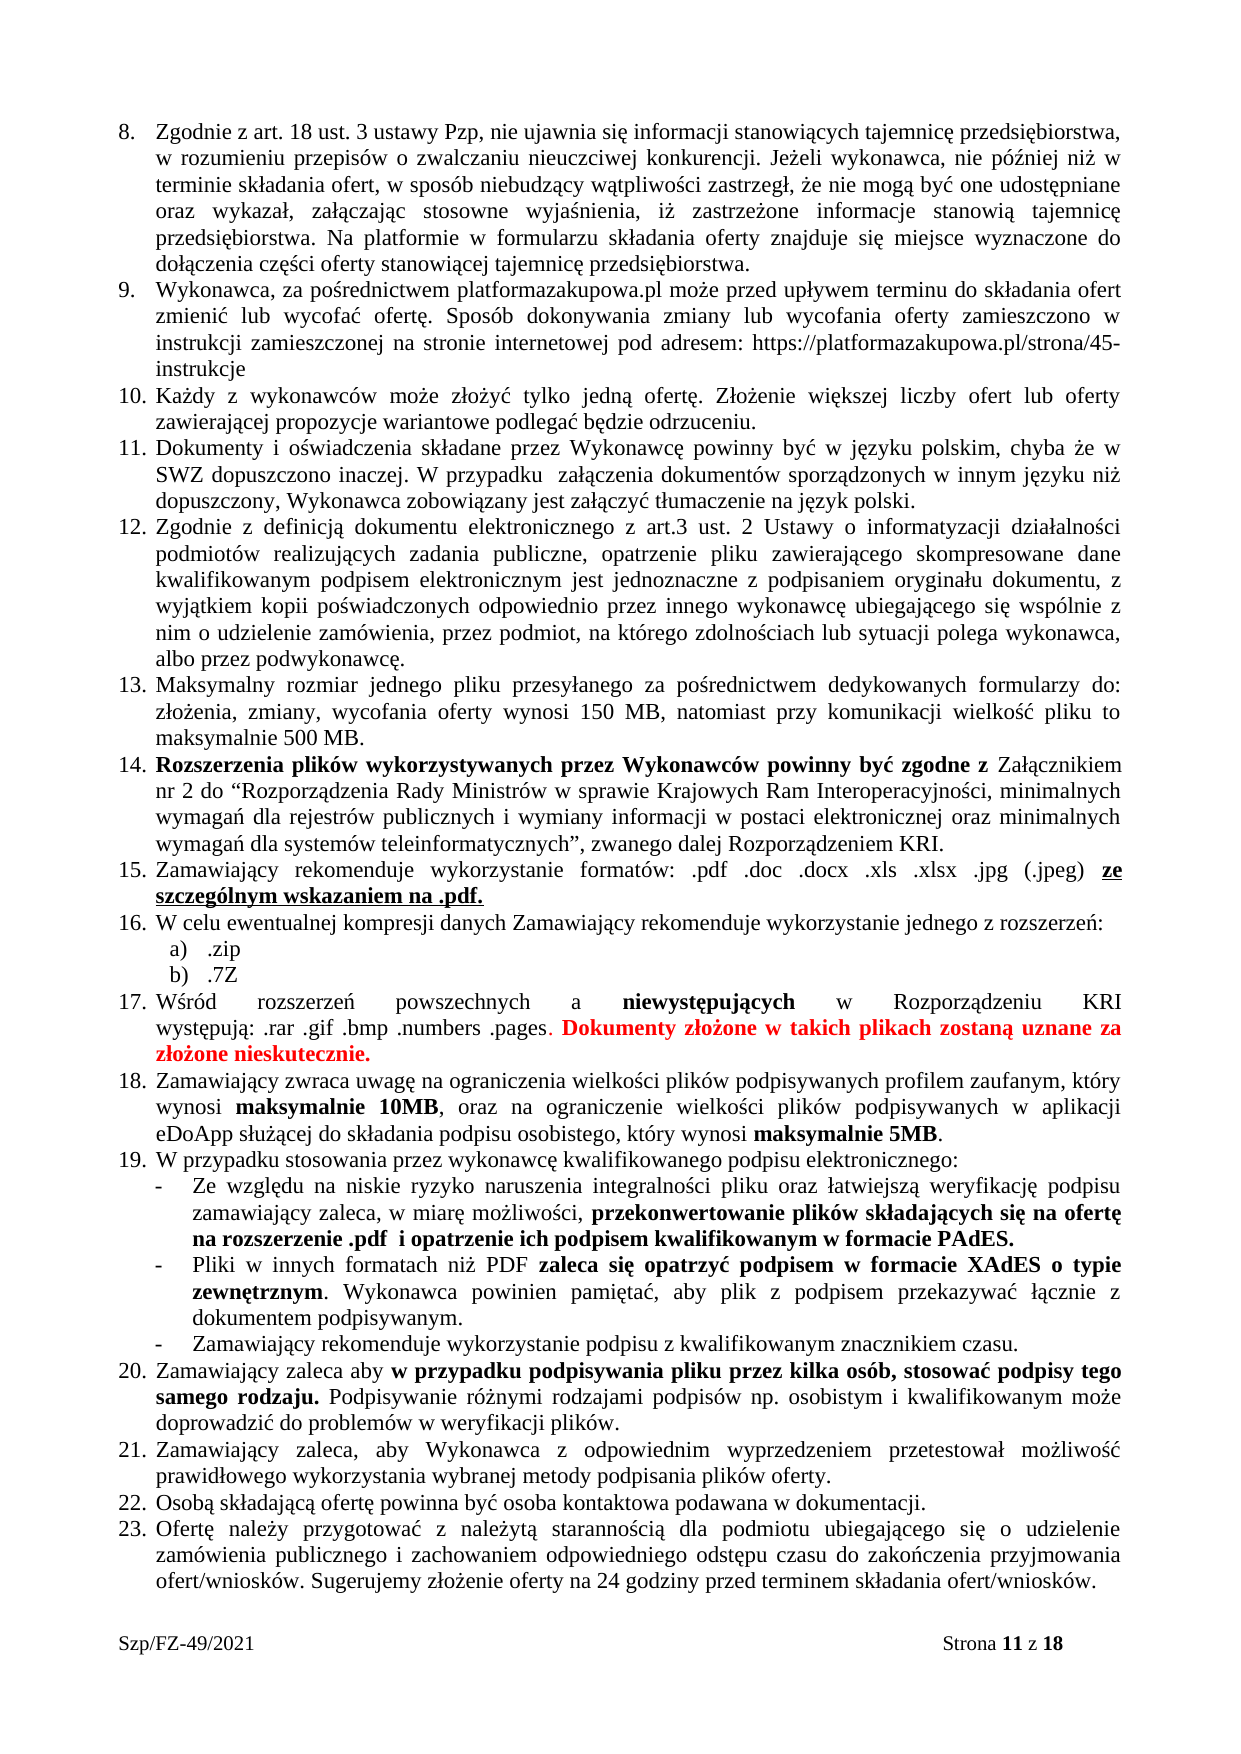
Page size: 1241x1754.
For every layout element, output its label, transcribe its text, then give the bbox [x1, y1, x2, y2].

list Zamawiający rekomenduje wykorzystanie podpisu z kwalifikowanym znacznikiem czasu. [154, 1330, 1122, 1357]
list Dokumenty i oświadczenia składane przez Wykonawcę powinny być w języku polskim, chyba że w SWZ dopuszczono inaczej. W przypadku załączenia dokumentów sporządzonych w innym języku niż dopuszczony, Wykonawca zobowiązany jest załączyć tłumaczenie na język polski. [118, 434, 1122, 513]
list Zamawiający zwraca uwagę na ograniczenia wielkości plików podpisywanych profilem zaufanym, który wynosi maksymalnie 10MB, oraz na ograniczenie wielkości plików podpisywanych w aplikacji eDoApp służącej do składania podpisu osobistego, który wynosi maksymalnie 5MB. [118, 1067, 1122, 1146]
list Zgodnie z art. 18 ust. 3 ustawy Pzp, nie ujawnia się informacji stanowiących tajemnicę przedsiębiorstwa, w rozumieniu przepisów o zwalczaniu nieuczciwej konkurencji. Jeżeli wykonawca, nie później niż w terminie składania ofert, w sposób niebudzący wątpliwości zastrzegł, że nie mogą być one udostępniane oraz wykazał, załączając stosowne wyjaśnienia, iż zastrzeżone informacje stanowią tajemnicę przedsiębiorstwa. Na platformie w formularzu składania oferty znajduje się miejsce wyznaczone do dołączenia części oferty stanowiącej tajemnicę przedsiębiorstwa. [118, 118, 1122, 276]
list Zamawiający rekomenduje wykorzystanie formatów: .pdf .doc .docx .xls .xlsx .jpg (.jpeg) ze szczególnym wskazaniem na .pdf. [118, 856, 1122, 909]
list Ofertę należy przygotować z należytą starannością dla podmiotu ubiegającego się o udzielenie zamówienia publicznego i zachowaniem odpowiedniego odstępu czasu do zakończenia przyjmowania ofert/wniosków. Sugerujemy złożenie oferty na 24 godziny przed terminem składania ofert/wniosków. [118, 1515, 1122, 1594]
list Pliki w innych formatach niż PDF zaleca się opatrzyć podpisem w formacie XAdES o typie zewnętrznym. Wykonawca powinien pamiętać, aby plik z podpisem przekazywać łącznie z dokumentem podpisywanym. [154, 1251, 1122, 1330]
list Wykonawca, za pośrednictwem platformazakupowa.pl może przed upływem terminu do składania ofert zmienić lub wycofać ofertę. Sposób dokonywania zmiany lub wycofania oferty zamieszczono w instrukcji zamieszczonej na stronie internetowej pod adresem: https://platformazakupowa.pl/strona/45-instrukcje [118, 276, 1122, 382]
list Wśród rozszerzeń powszechnych a niewystępujących w Rozporządzeniu KRI występują: .rar .gif .bmp .numbers .pages. Dokumenty złożone w takich plikach zostaną uznane za złożone nieskutecznie. [118, 988, 1122, 1067]
list W przypadku stosowania przez wykonawcę kwalifikowanego podpisu elektronicznego: [118, 1146, 1122, 1172]
list Każdy z wykonawców może złożyć tylko jedną ofertę. Złożenie większej liczby ofert lub oferty zawierającej propozycje wariantowe podlegać będzie odrzuceniu. [118, 382, 1122, 434]
list Zamawiający zaleca aby w przypadku podpisywania pliku przez kilka osób, stosować podpisy tego samego rodzaju. Podpisywanie różnymi rodzajami podpisów np. osobistym i kwalifikowanym może doprowadzić do problemów w weryfikacji plików. [118, 1357, 1122, 1436]
list Zamawiający zaleca, aby Wykonawca z odpowiednim wyprzedzeniem przetestował możliwość prawidłowego wykorzystania wybranej metody podpisania plików oferty. [118, 1436, 1122, 1488]
list Osobą składającą ofertę powinna być osoba kontaktowa podawana w dokumentacji. [118, 1488, 1122, 1515]
list Rozszerzenia plików wykorzystywanych przez Wykonawców powinny być zgodne z Załącznikiem nr 2 do “Rozporządzenia Rady Ministrów w sprawie Krajowych Ram Interoperacyjności, minimalnych wymagań dla rejestrów publicznych i wymiany informacji w postaci elektronicznej oraz minimalnych wymagań dla systemów teleinformatycznych”, zwanego dalej Rozporządzeniem KRI. [118, 751, 1122, 856]
list Maksymalny rozmiar jednego pliku przesyłanego za pośrednictwem dedykowanych formularzy do: złożenia, zmiany, wycofania oferty wynosi 150 MB, natomiast przy komunikacji wielkość pliku to maksymalnie 500 MB. [118, 672, 1122, 751]
list Zgodnie z definicją dokumentu elektronicznego z art.3 ust. 2 Ustawy o informatyzacji działalności podmiotów realizujących zadania publiczne, opatrzenie pliku zawierającego skompresowane dane kwalifikowanym podpisem elektronicznym jest jednoznaczne z podpisaniem oryginału dokumentu, z wyjątkiem kopii poświadczonych odpowiednio przez innego wykonawcę ubiegającego się wspólnie z nim o udzielenie zamówienia, przez podmiot, na którego zdolnościach lub sytuacji polega wykonawca, albo przez podwykonawcę. [118, 513, 1122, 672]
list .zip [169, 935, 1122, 961]
list .7Z [169, 961, 1122, 988]
list W celu ewentualnej kompresji danych Zamawiający rekomenduje wykorzystanie jednego z rozszerzeń: [118, 909, 1122, 935]
list Ze względu na niskie ryzyko naruszenia integralności pliku oraz łatwiejszą weryfikację podpisu zamawiający zaleca, w miarę możliwości, przekonwertowanie plików składających się na ofertę na rozszerzenie .pdf i opatrzenie ich podpisem kwalifikowanym w formacie PAdES. [154, 1172, 1122, 1251]
